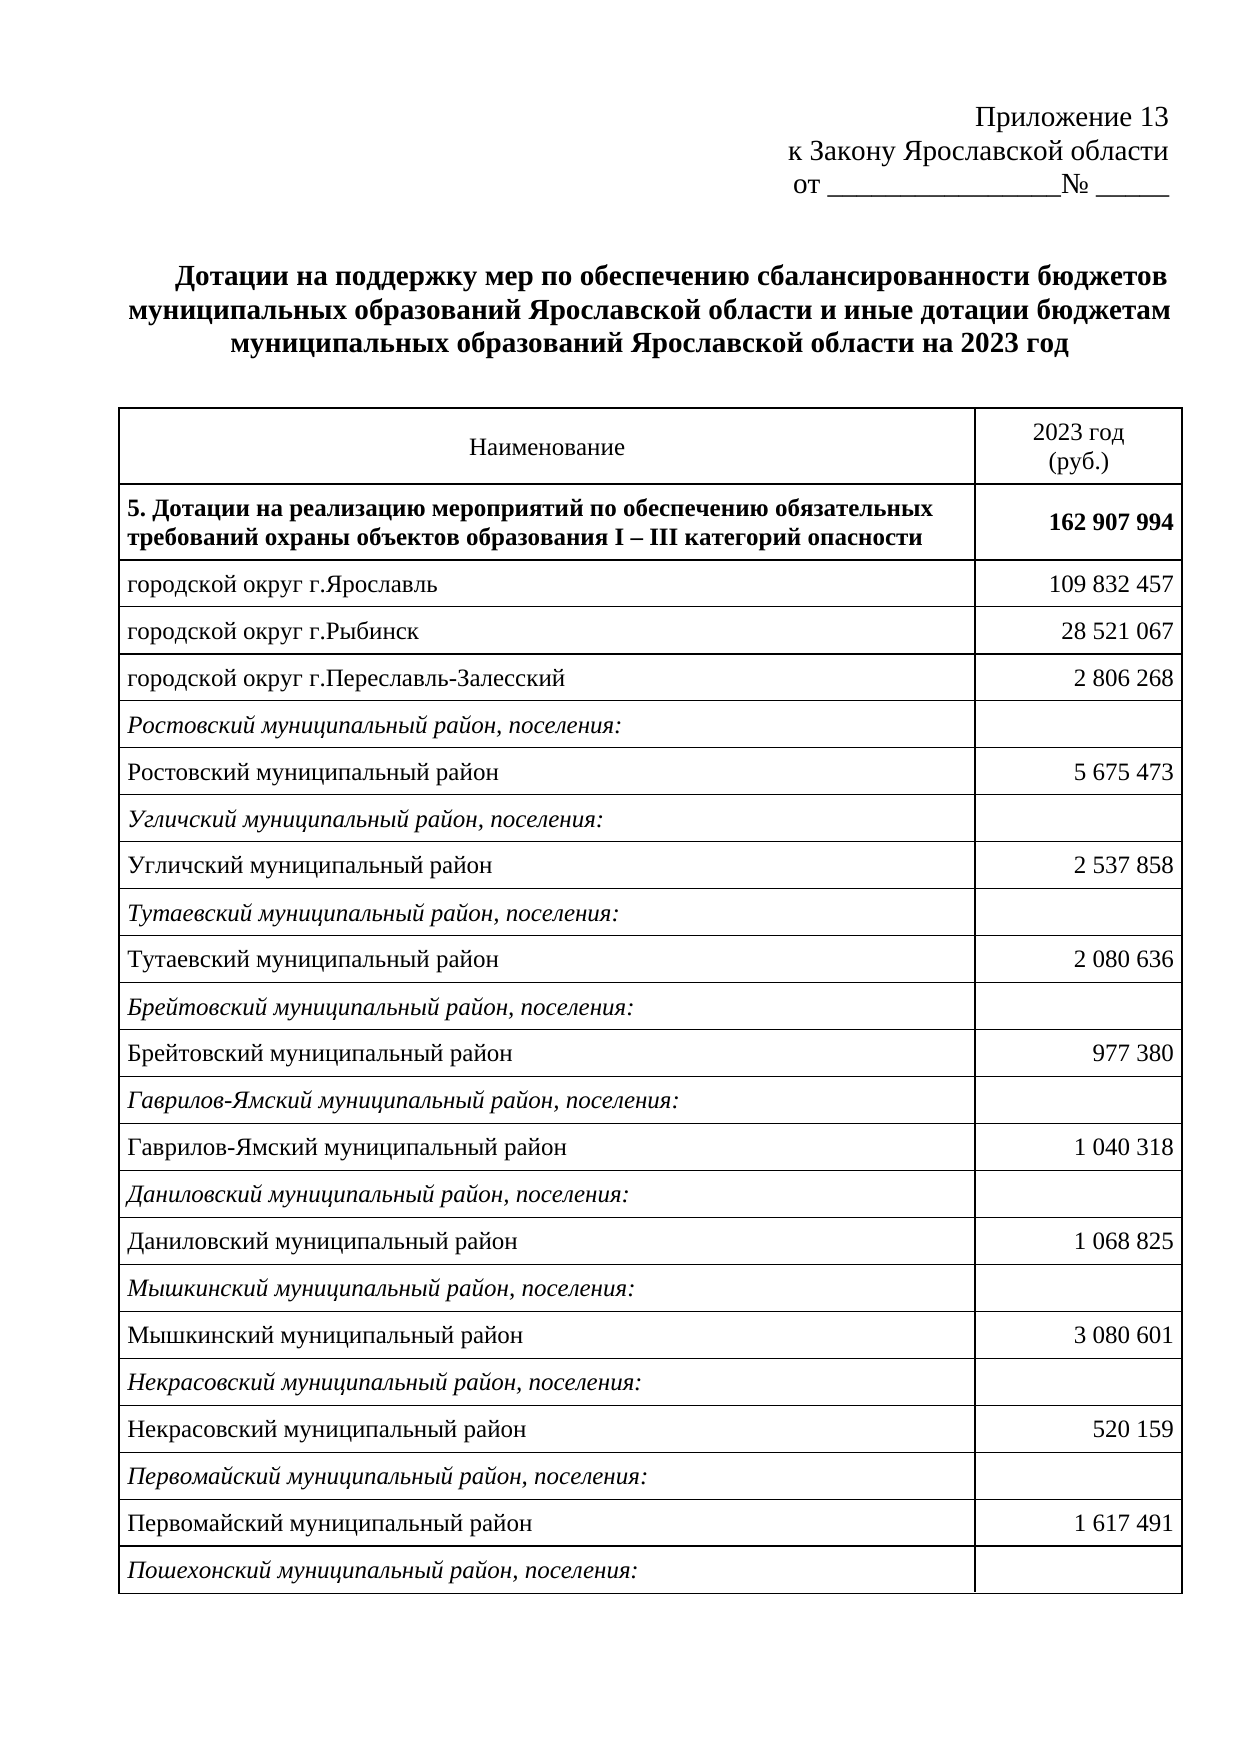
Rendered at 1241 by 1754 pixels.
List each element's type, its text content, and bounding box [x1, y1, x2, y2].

table_cell Некрасовский муниципальный район, поселения: [120, 1359, 974, 1404]
table_header [976, 409, 1181, 483]
table_cell Брейтовский муниципальный район, поселения: [120, 983, 974, 1029]
table_cell Мышкинский муниципальный район, поселения: [120, 1265, 974, 1311]
table_cell 5 675 473 [976, 748, 1181, 794]
table_cell 2 080 636 [976, 936, 1181, 982]
table_cell Ростовский муниципальный район, поселения: [120, 701, 974, 747]
table_cell Первомайский муниципальный район [120, 1500, 974, 1545]
table_cell Брейтовский муниципальный район [120, 1030, 974, 1076]
table_cell Пошехонский муниципальный район, поселения: [120, 1547, 974, 1592]
table_cell Тутаевский муниципальный район [120, 936, 974, 982]
table_cell [976, 983, 1181, 1029]
table_cell [976, 889, 1181, 935]
table_cell [976, 701, 1181, 747]
table_header Дотации на поддержку мер по обеспечению сбалансированности бюджетов муниципальных образований Ярославской области и иные дотации бюджетам муниципальных образований Ярославской области на 2023 год [118, 259, 1181, 407]
table_cell [976, 1171, 1181, 1217]
table_cell [976, 795, 1181, 841]
table_header Приложение 13 к Закону Ярославской области от ________________№ _____ [118, 41, 1181, 258]
table_cell [976, 1359, 1181, 1404]
table_header [120, 409, 974, 483]
table_cell [976, 1077, 1181, 1123]
table_cell городской округ г.Переславль-Залесский [120, 655, 974, 700]
table_cell 3 080 601 [976, 1312, 1181, 1357]
table_cell 2 537 858 [976, 842, 1181, 888]
table_cell Мышкинский муниципальный район [120, 1312, 974, 1357]
table_cell Некрасовский муниципальный район [120, 1406, 974, 1451]
table_cell городской округ г.Рыбинск [120, 607, 974, 653]
table_cell Ростовский муниципальный район [120, 748, 974, 794]
table_cell [976, 1265, 1181, 1311]
table_cell 28 521 067 [976, 607, 1181, 653]
table_cell 1 068 825 [976, 1218, 1181, 1263]
table_cell [976, 1547, 1181, 1592]
table_cell [976, 1453, 1181, 1498]
table_cell Угличский муниципальный район [120, 842, 974, 888]
table_cell Даниловский муниципальный район, поселения: [120, 1171, 974, 1217]
table_cell 977 380 [976, 1030, 1181, 1076]
table_cell Гаврилов-Ямский муниципальный район, поселения: [120, 1077, 974, 1123]
table_cell Даниловский муниципальный район [120, 1218, 974, 1263]
table_cell 1 617 491 [976, 1500, 1181, 1545]
table_cell 520 159 [976, 1406, 1181, 1451]
table_cell 109 832 457 [976, 561, 1181, 606]
table_cell Первомайский муниципальный район, поселения: [120, 1453, 974, 1498]
table_cell Гаврилов-Ямский муниципальный район [120, 1124, 974, 1169]
table_cell городской округ г.Ярославль [120, 561, 974, 606]
table_cell 2 806 268 [976, 655, 1181, 700]
table_cell 5. Дотации на реализацию мероприятий по обеспечению обязательных требований охраны объектов образования I – III категорий опасности [120, 485, 974, 559]
table_cell Тутаевский муниципальный район, поселения: [120, 889, 974, 935]
table_cell 162 907 994 [976, 485, 1181, 559]
table_cell 1 040 318 [976, 1124, 1181, 1169]
table_cell Угличский муниципальный район, поселения: [120, 795, 974, 841]
